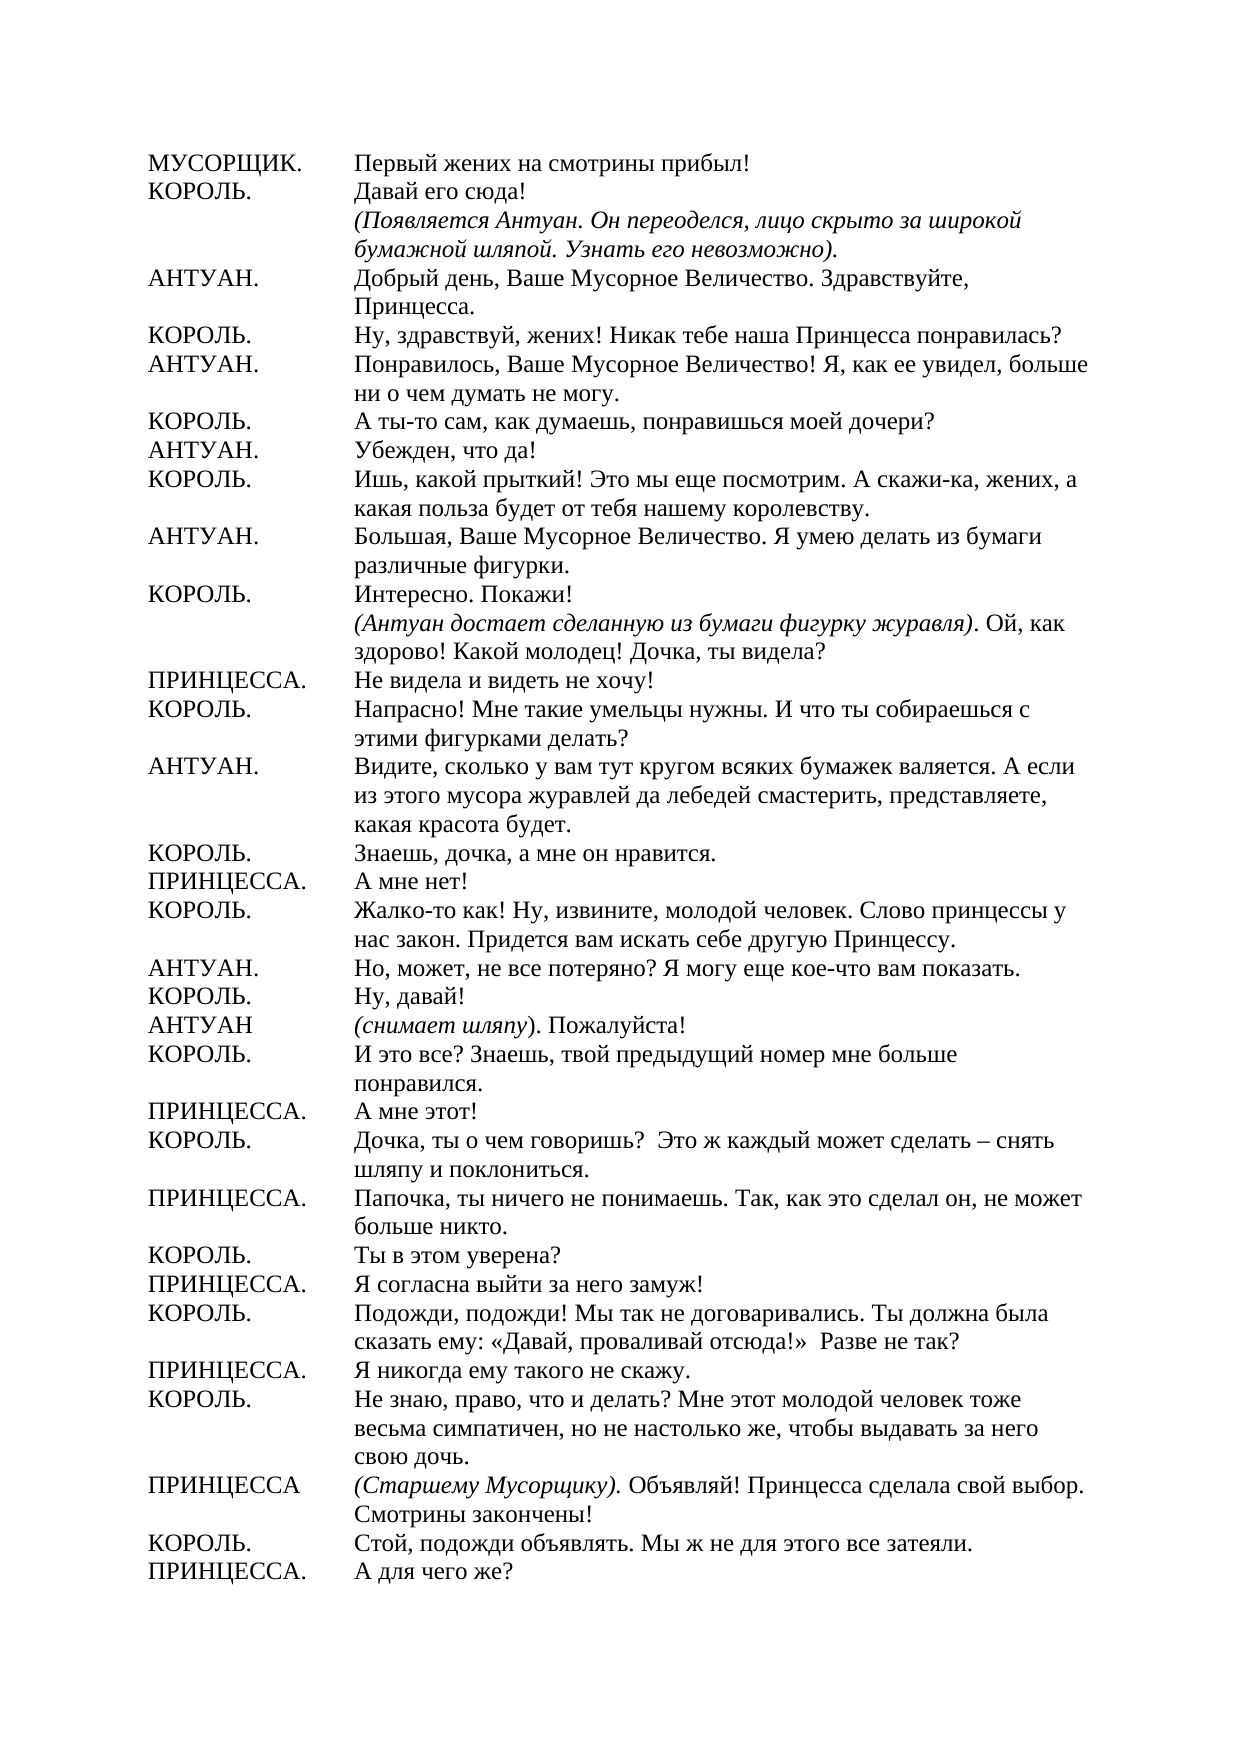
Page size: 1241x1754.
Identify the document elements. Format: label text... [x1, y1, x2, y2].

text (Появляется Антуан. Он переоделся, лицо скрыто за широкой бумажной шляпой. Узнать его невозможно). [354, 205, 1093, 263]
text КОРОЛЬ. Дочка, ты о чем говоришь? Это ж каждый может сделать – снять шляпу и поклониться. [148, 1125, 1093, 1183]
text КОРОЛЬ. И это все? Знаешь, твой предыдущий номер мне больше понравился. [148, 1039, 1093, 1096]
text ПРИНЦЕССА. А мне нет! [148, 866, 1093, 895]
text КОРОЛЬ. Ты в этом уверена? [148, 1240, 1093, 1269]
text (Антуан достает сделанную из бумаги фигурку журавля). Ой, как здорово! Какой молодец! Дочка, ты видела? [354, 608, 1093, 665]
text ПРИНЦЕССА. А для чего же? [148, 1556, 1093, 1585]
text АНТУАН. Видите, сколько у вам тут кругом всяких бумажек валяется. А если из этого мусора журавлей да лебедей смастерить, представляете, какая красота будет. [148, 751, 1093, 838]
text МУСОРЩИК. Первый жених на смотрины прибыл! [148, 148, 1093, 176]
text АНТУАН (снимает шляпу). Пожалуйста! [148, 1010, 1093, 1039]
text КОРОЛЬ. Интересно. Покажи! [148, 579, 1093, 608]
text КОРОЛЬ. Давай его сюда! [148, 176, 1093, 205]
text ПРИНЦЕССА. Не видела и видеть не хочу! [148, 665, 1093, 694]
text КОРОЛЬ. Не знаю, право, что и делать? Мне этот молодой человек тоже весьма симпатичен, но не настолько же, чтобы выдавать за него свою дочь. [148, 1384, 1093, 1470]
text ПРИНЦЕССА. Папочка, ты ничего не понимаешь. Так, как это сделал он, не может больше никто. [148, 1183, 1093, 1240]
text ПРИНЦЕССА (Старшему Мусорщику). Объявляй! Принцесса сделала свой выбор. Смотрины закончены! [148, 1470, 1093, 1528]
text КОРОЛЬ. Знаешь, дочка, а мне он нравится. [148, 838, 1093, 866]
text АНТУАН. Большая, Ваше Мусорное Величество. Я умею делать из бумаги различные фигурки. [148, 521, 1093, 579]
text АНТУАН. Убежден, что да! [148, 435, 1093, 464]
text АНТУАН. Понравилось, Ваше Мусорное Величество! Я, как ее увидел, больше ни о чем думать не могу. [148, 349, 1093, 406]
text КОРОЛЬ. Ну, здравствуй, жених! Никак тебе наша Принцесса понравилась? [148, 320, 1093, 349]
text ПРИНЦЕССА. А мне этот! [148, 1096, 1093, 1125]
text КОРОЛЬ. Ишь, какой прыткий! Это мы еще посмотрим. А скажи-ка, жених, а какая польза будет от тебя нашему королевству. [148, 464, 1093, 521]
text КОРОЛЬ. А ты-то сам, как думаешь, понравишься моей дочери? [148, 406, 1093, 435]
text КОРОЛЬ. Напрасно! Мне такие умельцы нужны. И что ты собираешься с этими фигурками делать? [148, 694, 1093, 751]
text КОРОЛЬ. Стой, подожди объявлять. Мы ж не для этого все затеяли. [148, 1528, 1093, 1556]
text АНТУАН. Добрый день, Ваше Мусорное Величество. Здравствуйте, Принцесса. [148, 263, 1093, 320]
text ПРИНЦЕССА. Я никогда ему такого не скажу. [148, 1355, 1093, 1384]
text КОРОЛЬ. Жалко-то как! Ну, извините, молодой человек. Слово принцессы у нас закон. Придется вам искать себе другую Принцессу. [148, 895, 1093, 953]
text КОРОЛЬ. Ну, давай! [148, 981, 1093, 1010]
text АНТУАН. Но, может, не все потеряно? Я могу еще кое-что вам показать. [148, 953, 1093, 981]
text ПРИНЦЕССА. Я согласна выйти за него замуж! [148, 1269, 1093, 1298]
text КОРОЛЬ. Подожди, подожди! Мы так не договаривались. Ты должна была сказать ему: «Давай, проваливай отсюда!» Разве не так? [148, 1298, 1093, 1355]
